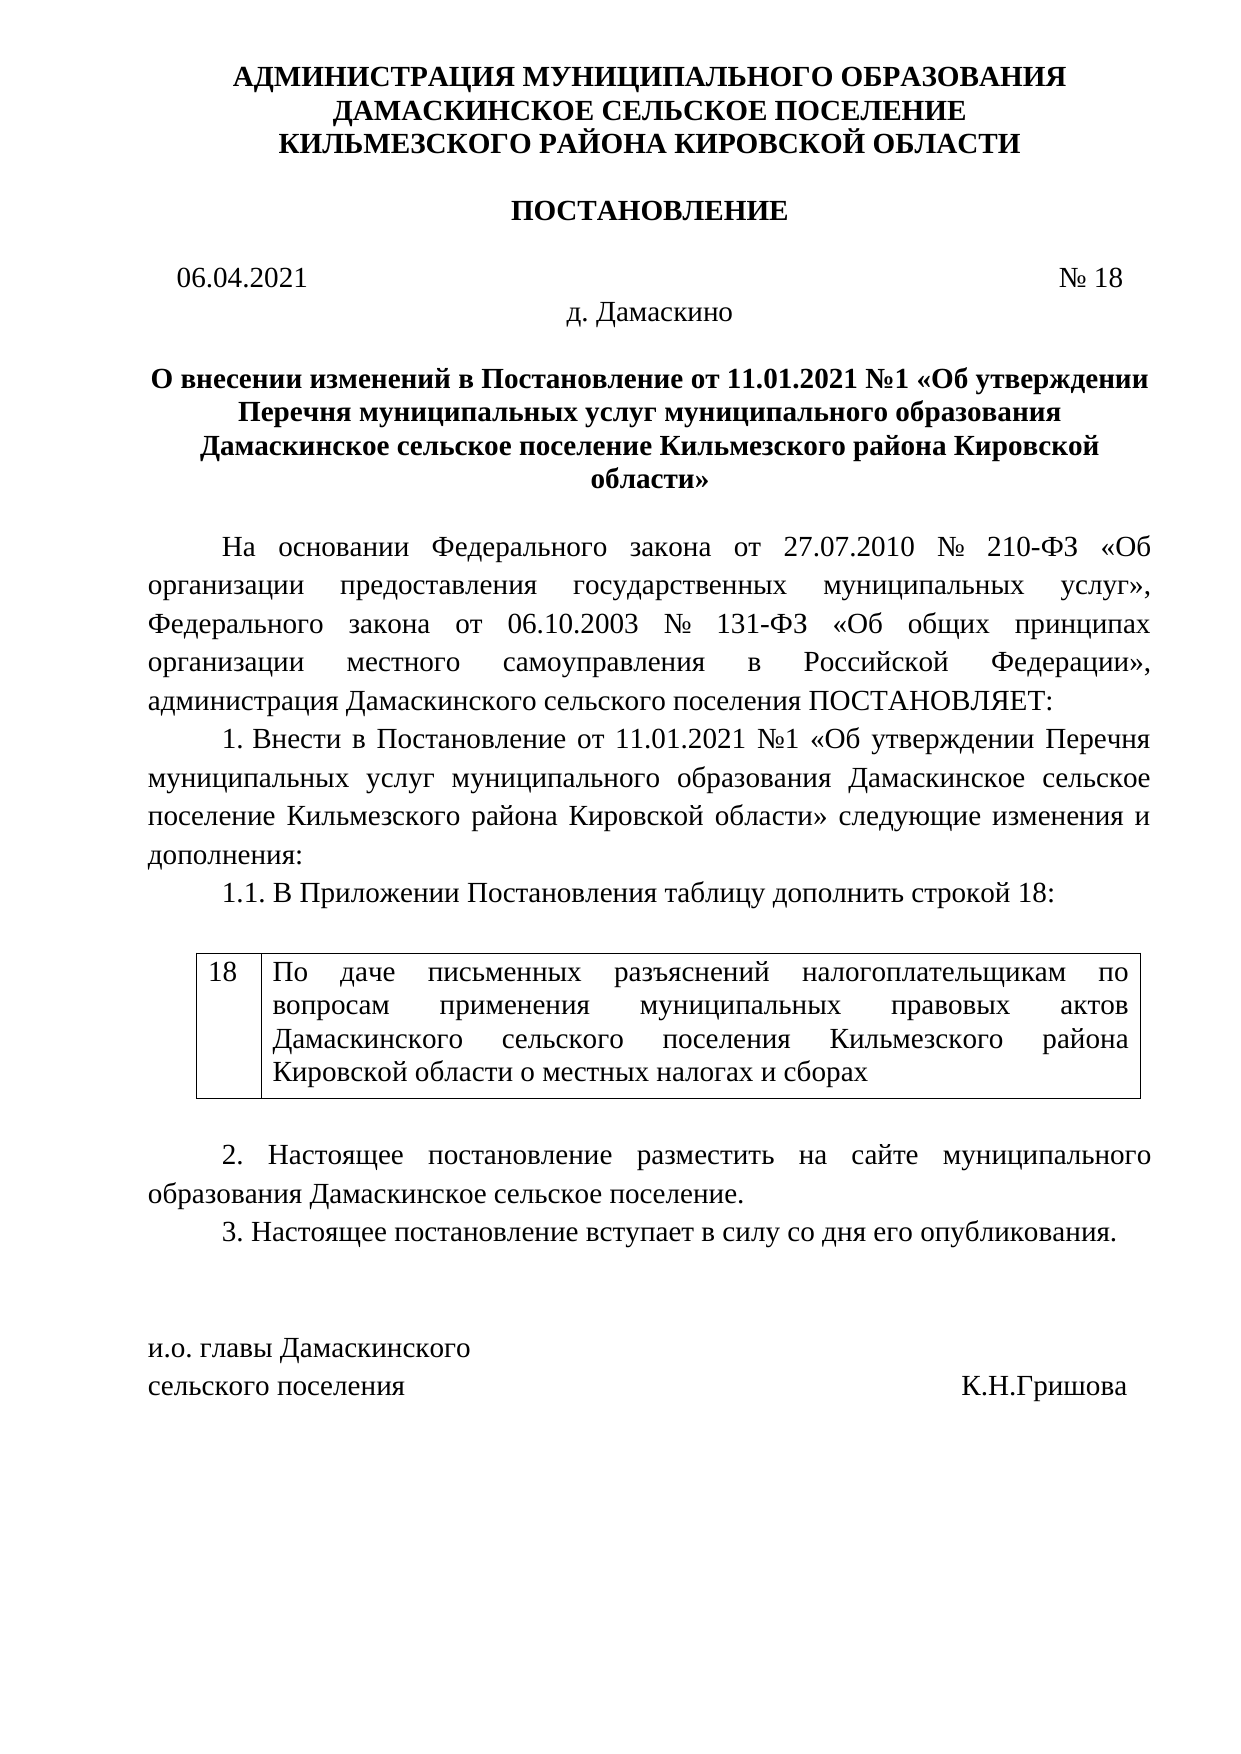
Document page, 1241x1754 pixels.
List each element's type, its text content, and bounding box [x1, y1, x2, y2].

text 06.04.2021 № 18 [148, 260, 1152, 294]
text Дамаскинское сельское поселение Кильмезского района Кировской [148, 428, 1152, 462]
text и.о. главы Дамаскинского [148, 1330, 1152, 1363]
text ДАМАСКИНСКОЕ СЕЛЬСКОЕ ПОСЕЛЕНИЕ [148, 93, 1152, 126]
text КИЛЬМЕЗСКОГО РАЙОНА КИРОВСКОЙ ОБЛАСТИ [148, 126, 1152, 160]
text 1. Внести в Постановление от 11.01.2021 №1 «Об утверждении Перечня муниципальных услуг муниципального образования Дамаскинское сельское поселение Кильмезского района Кировской области» следующие изменения и дополнения: [148, 721, 1152, 871]
text области» [148, 462, 1152, 495]
text 3. Настоящее постановление вступает в силу со дня его опубликования. [148, 1214, 1152, 1248]
table_header По даче письменных разъяснений налогоплательщикам по вопросам применения муниципальных правовых актов Дамаскинского сельского поселения Кильмезского района Кировской области о местных налогах и сборах [262, 954, 1140, 1098]
text 1.1. В Приложении Постановления таблицу дополнить строкой 18: [148, 876, 1152, 909]
text 2. Настоящее постановление разместить на сайте муниципального образования Дамаскинское сельское поселение. [148, 1137, 1152, 1209]
text О внесении изменений в Постановление от 11.01.2021 №1 «Об утверждении Перечня муниципальных услуг муниципального образования [148, 361, 1152, 428]
text На основании Федерального закона от 27.07.2010 № 210-ФЗ «Об организации предоставления государственных муниципальных услуг», Федерального закона от 06.10.2003 № 131-ФЗ «Об общих принципах организации местного самоуправления в Российской Федерации», администрация Дамаскинского сельского поселения ПОСТАНОВЛЯЕТ: [148, 529, 1152, 716]
text сельского поселения К.Н.Гришова [148, 1368, 1152, 1402]
table_header 18 [197, 954, 261, 1098]
text АДМИНИСТРАЦИЯ МУНИЦИПАЛЬНОГО ОБРАЗОВАНИЯ [148, 59, 1152, 93]
text ПОСТАНОВЛЕНИЕ [148, 193, 1152, 227]
text д. Дамаскино [148, 294, 1152, 327]
